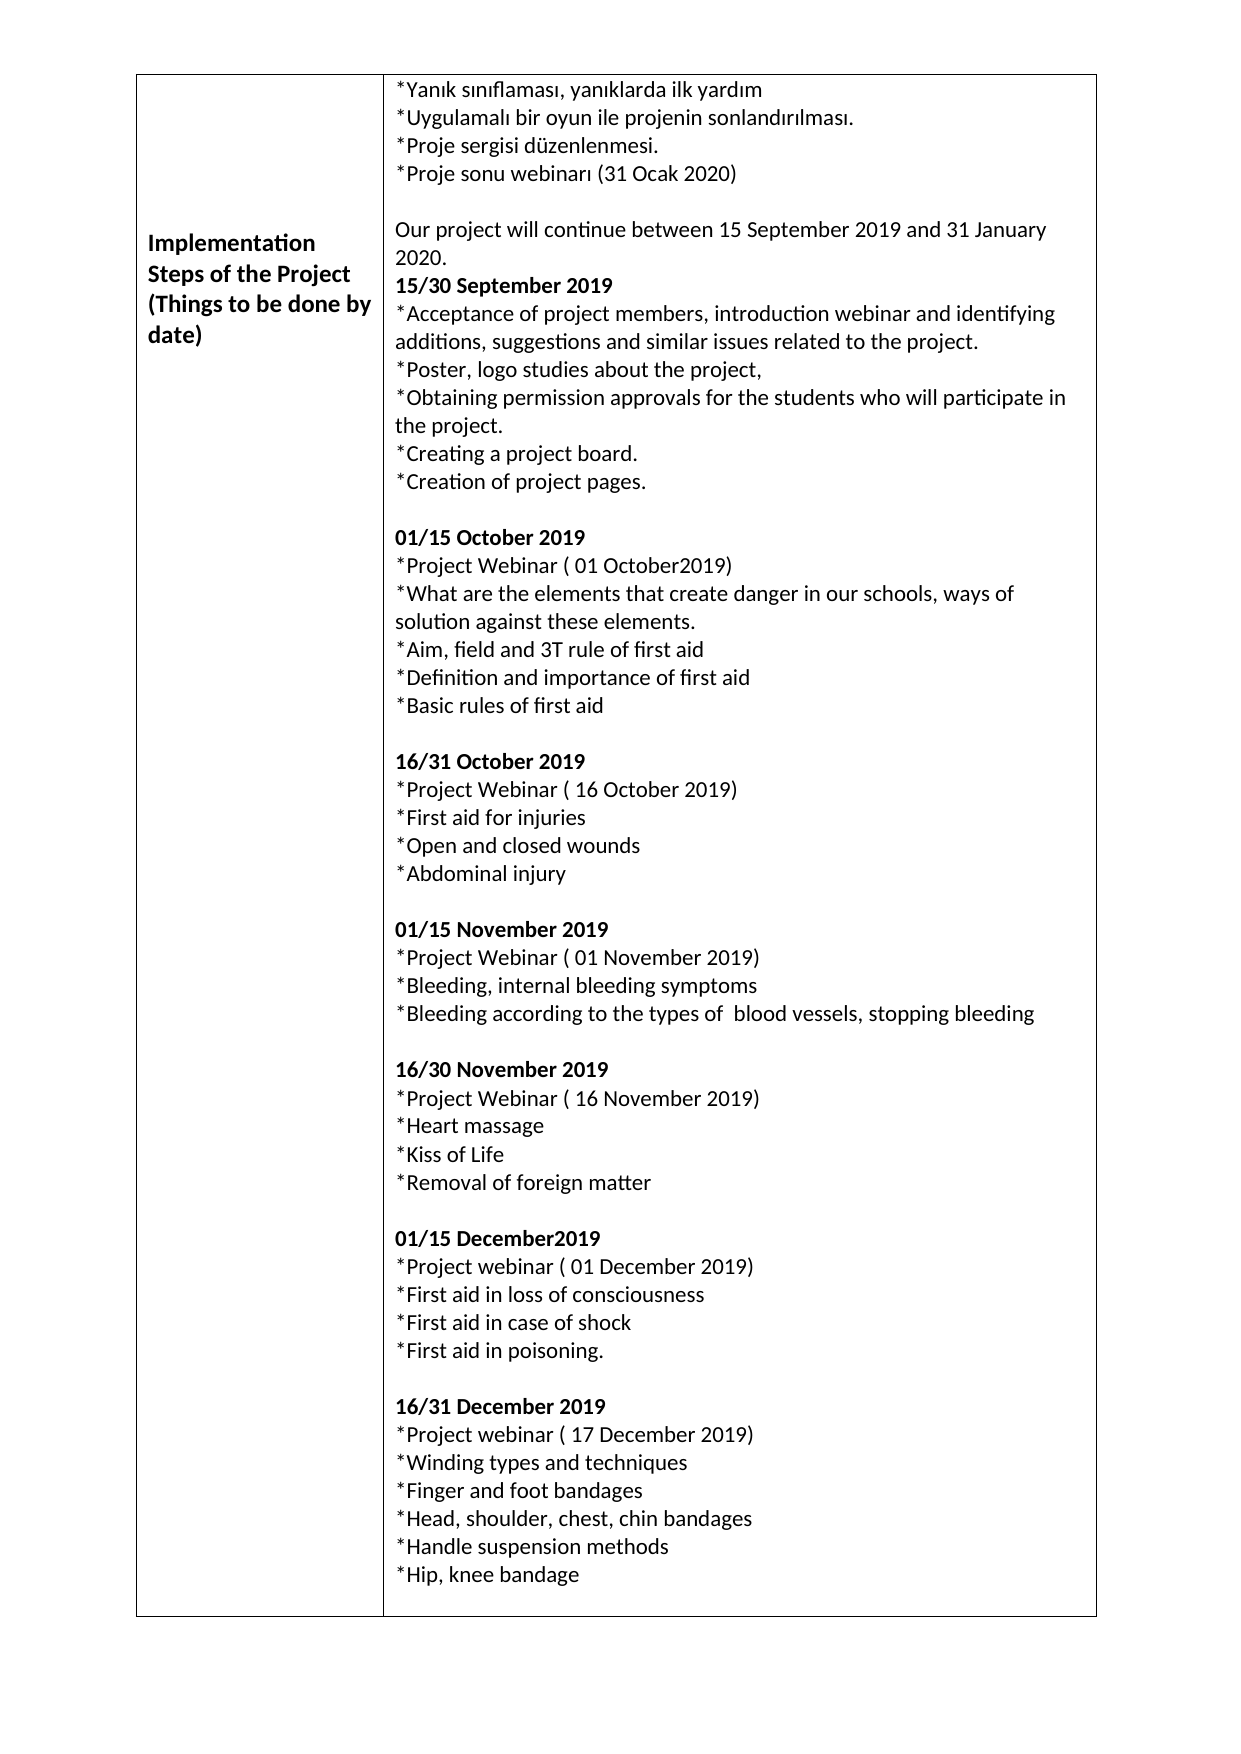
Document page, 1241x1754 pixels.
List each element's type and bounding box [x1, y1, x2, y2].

table_cell [384, 75, 1096, 1616]
table_cell [137, 75, 383, 1616]
